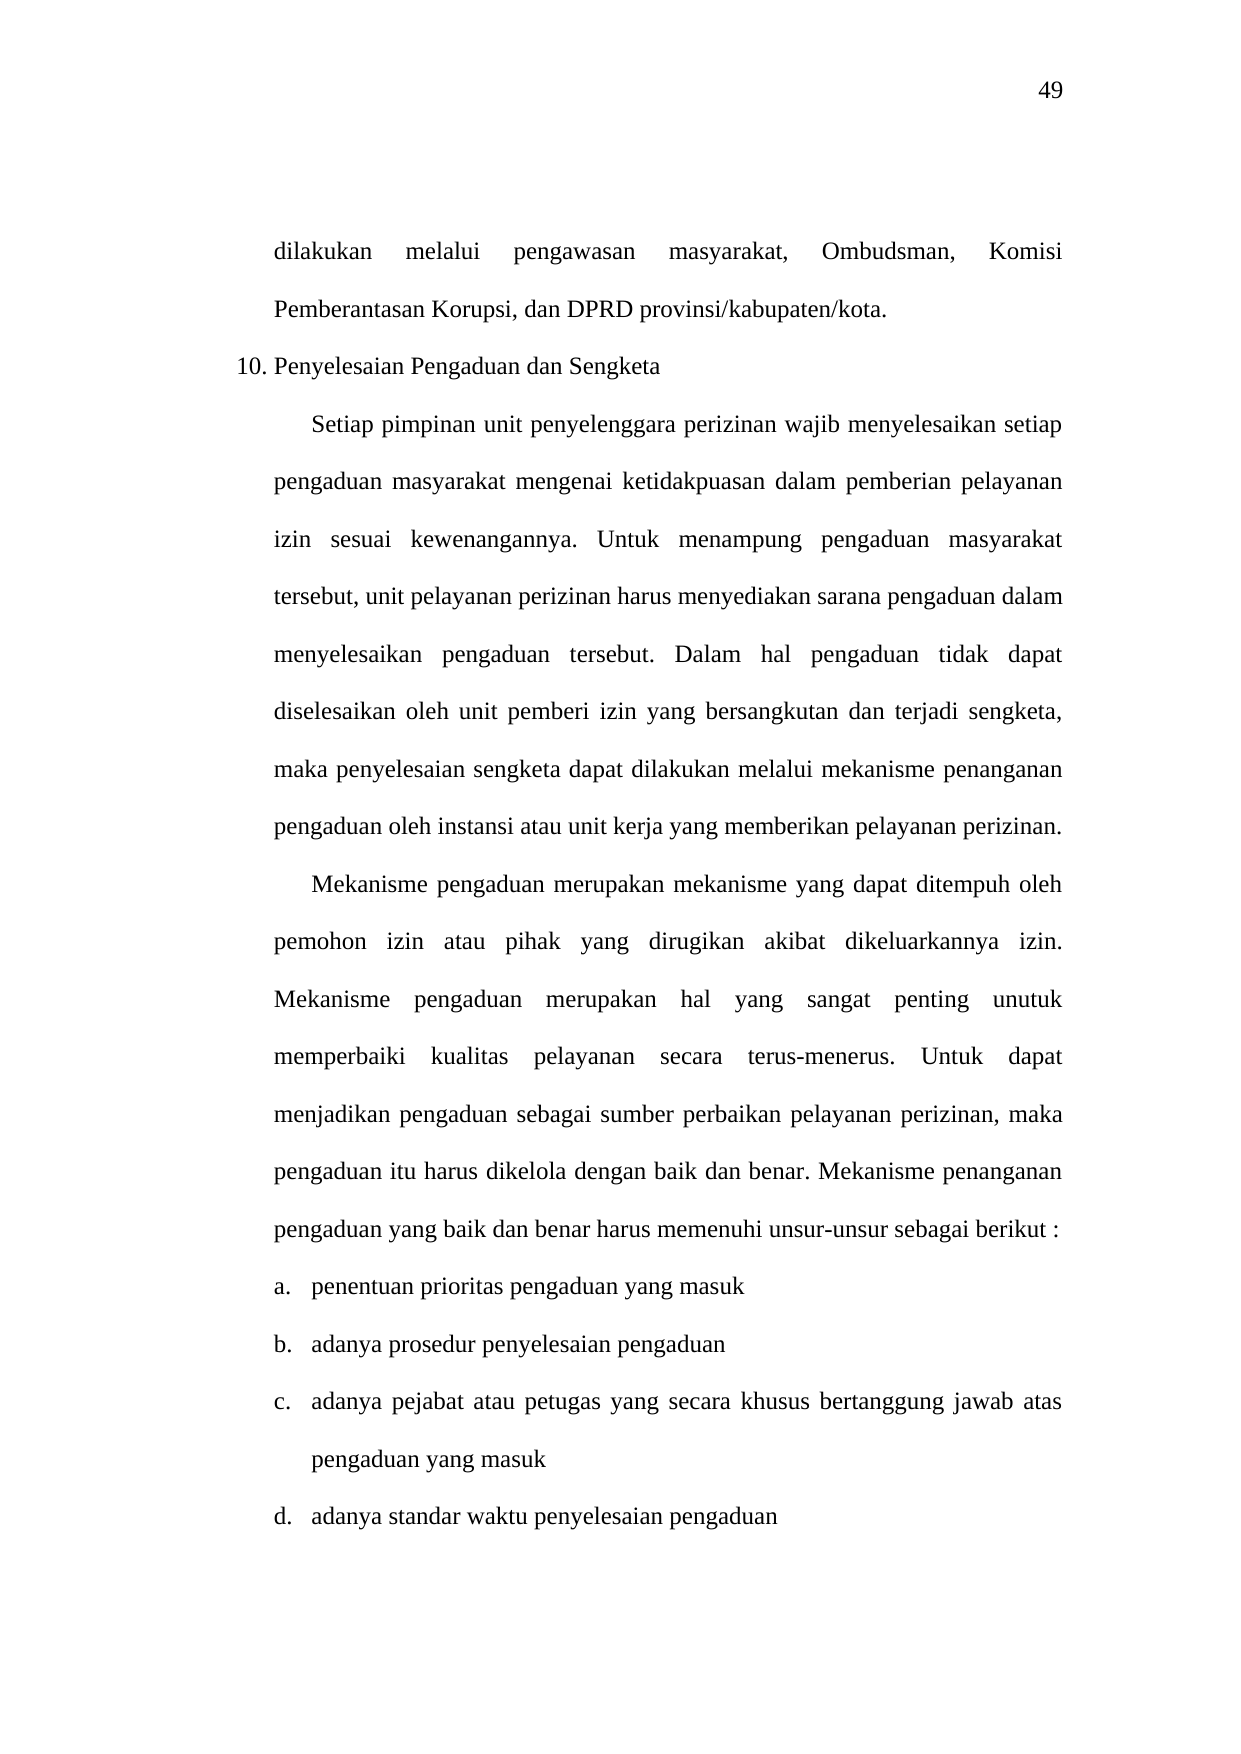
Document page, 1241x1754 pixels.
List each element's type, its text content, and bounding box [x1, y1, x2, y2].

list adanya standar waktu penyelesaian pengaduan [274, 1501, 1063, 1530]
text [274, 236, 1063, 322]
list penentuan prioritas pengaduan yang masuk [274, 1271, 1063, 1300]
list adanya pejabat atau petugas yang secara khusus bertanggung jawab atas pengaduan yang masuk [274, 1386, 1063, 1472]
text Mekanisme pengaduan merupakan mekanisme yang dapat ditempuh oleh pemohon izin atau pihak yang dirugikan akibat dikeluarkannya izin. Mekanisme pengaduan merupakan hal yang sangat penting unutuk memperbaiki kualitas pelayanan secara terus-menerus. Untuk dapat menjadikan pengaduan sebagai sumber perbaikan pelayanan perizinan, maka pengaduan itu harus dikelola dengan baik dan benar. Mekanisme penanganan pengaduan yang baik dan benar harus memenuhi unsur-unsur sebagai berikut : [274, 869, 1063, 1242]
list Penyelesaian Pengaduan dan Sengketa [236, 351, 1063, 380]
list adanya prosedur penyelesaian pengaduan [274, 1329, 1063, 1357]
text Setiap pimpinan unit penyelenggara perizinan wajib menyelesaikan setiap pengaduan masyarakat mengenai ketidakpuasan dalam pemberian pelayanan izin sesuai kewenangannya. Untuk menampung pengaduan masyarakat tersebut, unit pelayanan perizinan harus menyediakan sarana pengaduan dalam menyelesaikan pengaduan tersebut. Dalam hal pengaduan tidak dapat diselesaikan oleh unit pemberi izin yang bersangkutan dan terjadi sengketa, maka penyelesaian sengketa dapat dilakukan melalui mekanisme penanganan pengaduan oleh instansi atau unit kerja yang memberikan pelayanan perizinan. [274, 409, 1063, 840]
